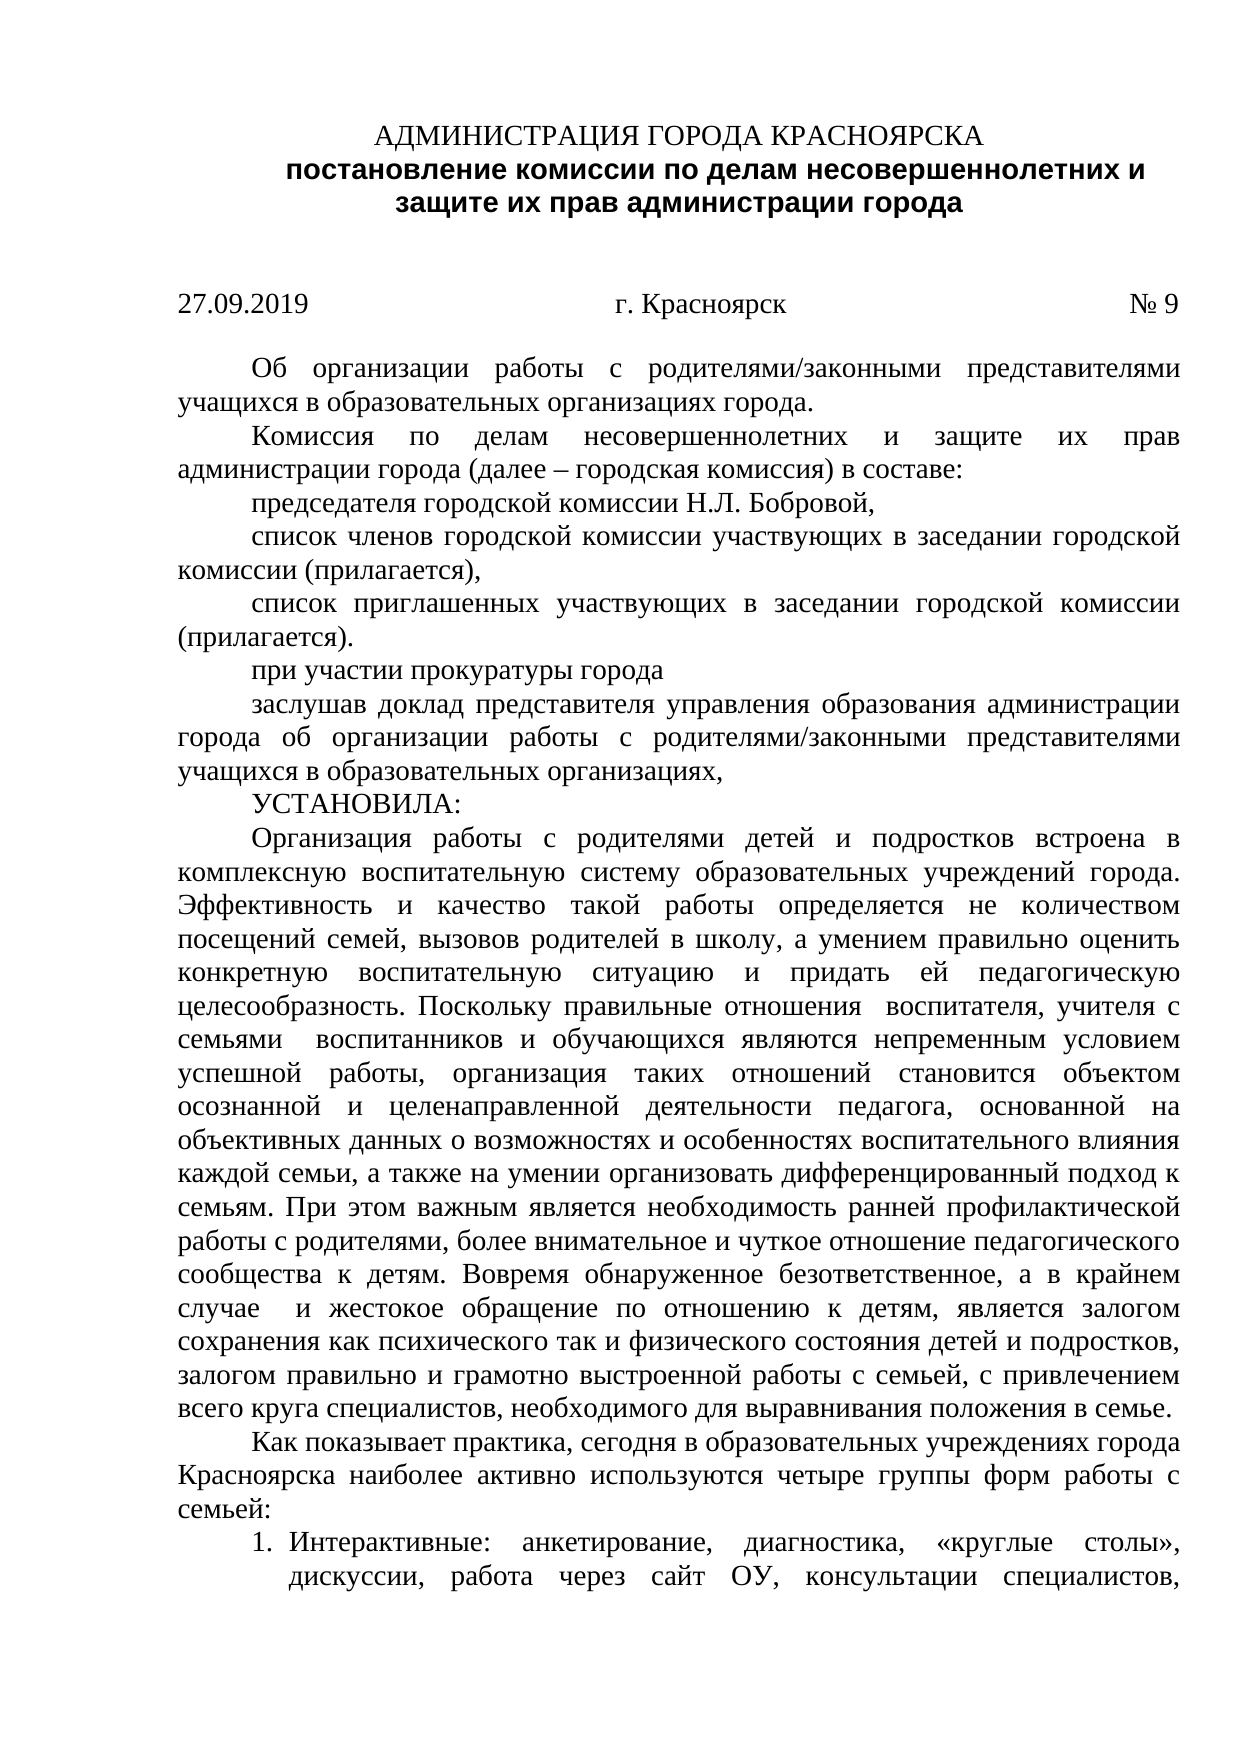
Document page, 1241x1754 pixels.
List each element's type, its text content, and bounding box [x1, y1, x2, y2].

text Как показывает практика, сегодня в образовательных учреждениях города Красноярска наиболее активно используются четыре группы форм работы с семьей: [177, 1424, 1181, 1524]
text список приглашенных участвующих в заседании городской комиссии (прилагается). [177, 585, 1181, 652]
text председателя городской комиссии Н.Л. Бобровой, [177, 485, 1181, 518]
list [251, 1524, 1181, 1592]
text Организация работы с родителями детей и подростков встроена в комплексную воспитательную систему образовательных учреждений города. Эффективность и качество такой работы определяется не количеством посещений семей, вызовов родителей в школу, а умением правильно оценить конкретную воспитательную ситуацию и придать ей педагогическую целесообразность. Поскольку правильные отношения воспитателя, учителя с семьями воспитанников и обучающихся являются непременным условием успешной работы, организация таких отношений становится объектом осознанной и целенаправленной деятельности педагога, основанной на объективных данных о возможностях и особенностях воспитательного влияния каждой семьи, а также на умении организовать дифференцированный подход к семьям. При этом важным является необходимость ранней профилактической работы с родителями, более внимательное и чуткое отношение педагогического сообщества к детям. Вовремя обнаруженное безответственное, а в крайнем случае и жестокое обращение по отношению к детям, является залогом сохранения как психического так и физического состояния детей и подростков, залогом правильно и грамотно выстроенной работы с семьей, с привлечением всего круга специалистов, необходимого для выравнивания положения в семье. [177, 820, 1181, 1424]
text список членов городской комиссии участвующих в заседании городской комиссии (прилагается), [177, 518, 1181, 585]
text при участии прокуратуры города [177, 652, 1181, 686]
text Об организации работы с родителями/законными представителями учащихся в образовательных организациях города. [177, 351, 1181, 418]
text заслушав доклад представителя управления образования администрации города об организации работы с родителями/законными представителями учащихся в образовательных организациях, [177, 686, 1181, 787]
subtitle постановление комиссии по делам несовершеннолетних и защите их прав администрации города [177, 152, 1181, 219]
title АДМИНИСТРАЦИЯ ГОРОДА КРАСНОЯРСКА [177, 118, 1181, 152]
text Комиссия по делам несовершеннолетних и защите их прав администрации города (далее – городская комиссия) в составе: [177, 418, 1181, 485]
text УСТАНОВИЛА: [177, 787, 1181, 820]
text 27.09.2019 г. Красноярск № 9 [177, 286, 1181, 319]
